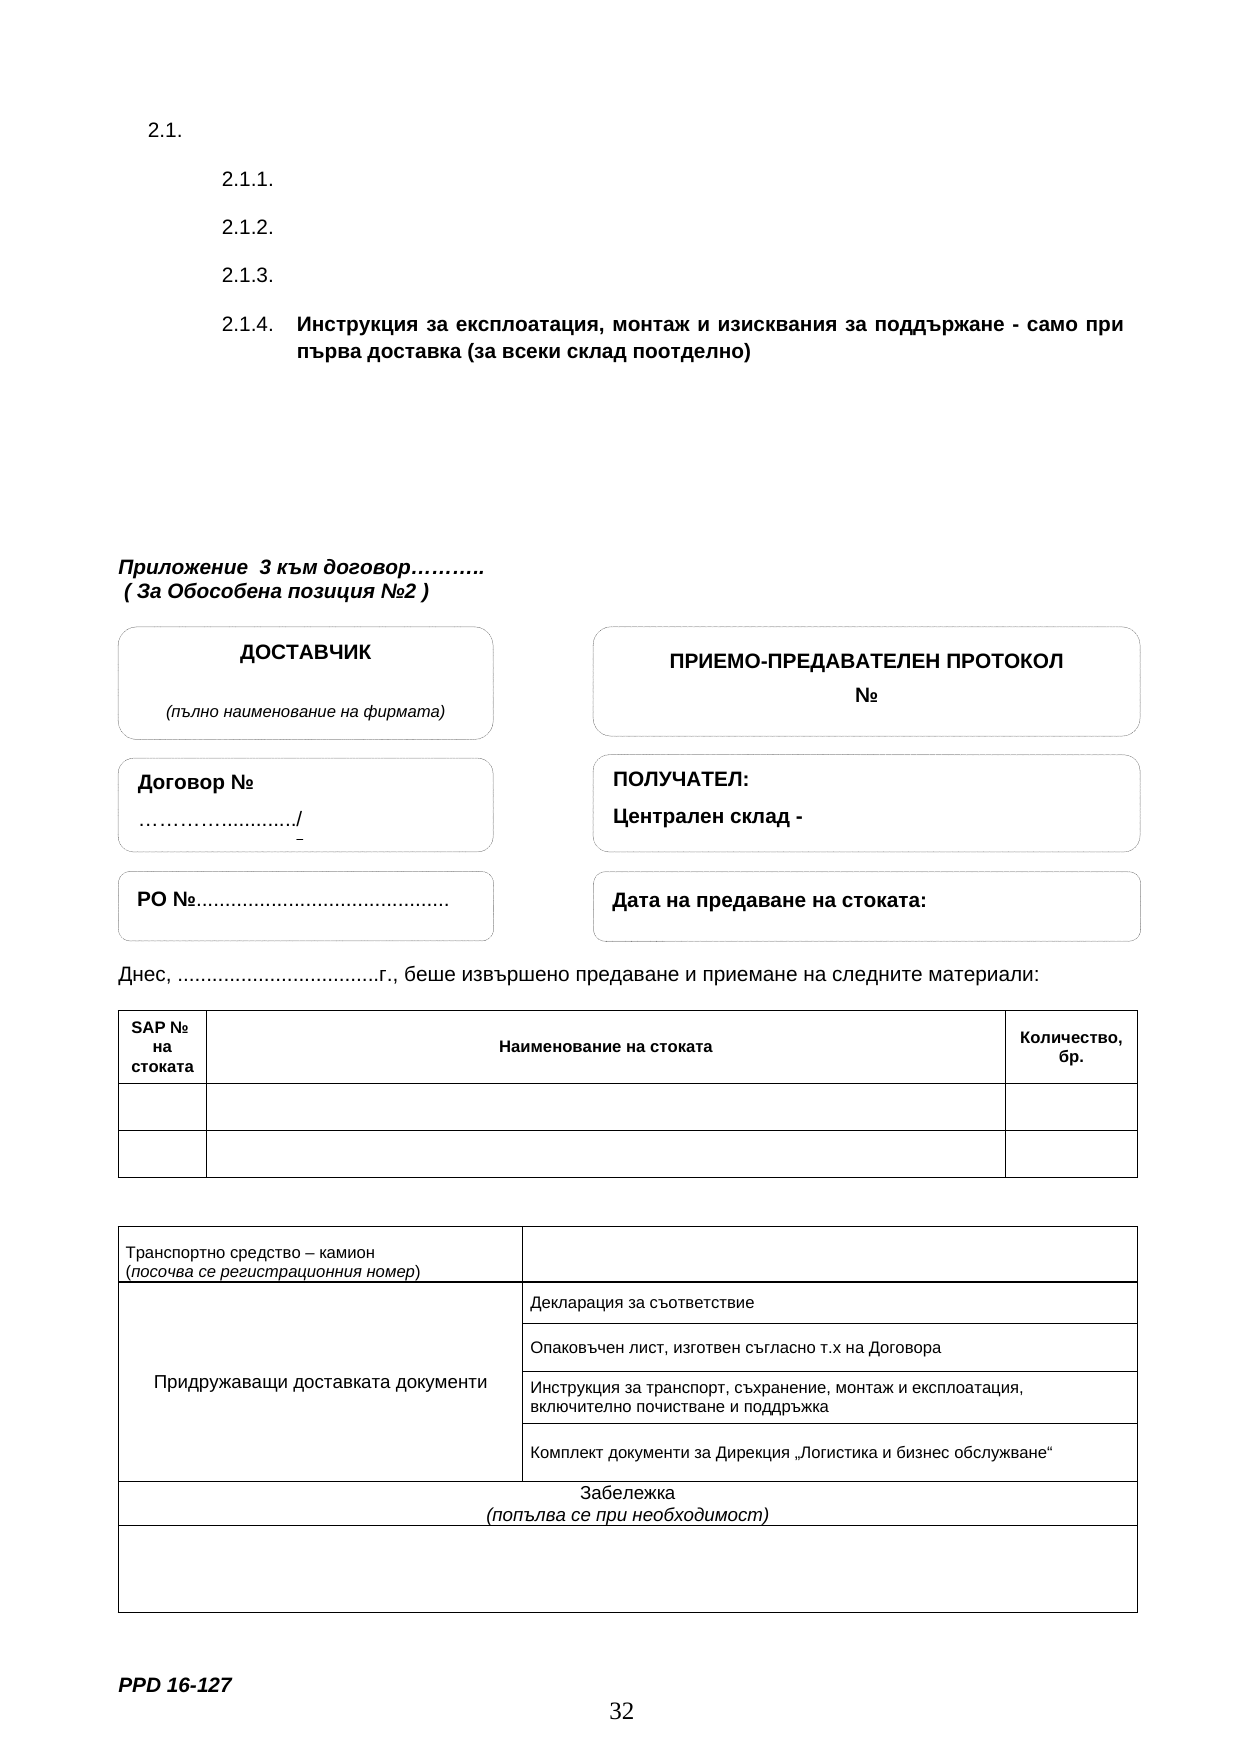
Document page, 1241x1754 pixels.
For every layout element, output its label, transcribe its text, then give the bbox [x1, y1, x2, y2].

text Приложение 3 към договор……….. [118, 555, 1125, 579]
table_cell Придружаващи доставката документи [119, 1283, 522, 1481]
table_cell Декларация за съответствие [523, 1283, 1137, 1323]
table_cell Забележка (попълва се при необходимост) [119, 1482, 1137, 1525]
table_cell Инструкция за транспорт, съхранение, монтаж и експлоатация, включително почистване и поддръжка [523, 1372, 1137, 1423]
table_cell Комплект документи за Дирекция „Логистика и бизнес обслужване“ [523, 1424, 1137, 1481]
table_header SAP № на стоката [119, 1011, 206, 1082]
table_cell [1006, 1131, 1137, 1177]
table_cell [119, 1526, 1137, 1612]
table_cell [119, 1131, 206, 1177]
table_cell [1006, 1084, 1137, 1130]
text ( За Обособена позиция №2 ) [118, 579, 1125, 603]
table_header Наименование на стоката [207, 1011, 1005, 1082]
table_cell Опаковъчен лист, изготвен съгласно т.х на Договора [523, 1324, 1137, 1371]
table_header Количество, бр. [1006, 1011, 1137, 1082]
list Инструкция за експлоатация, монтаж и изисквания за поддържане - само при първа доставка (за всеки склад поотделно) [222, 311, 1125, 363]
table_cell [119, 1084, 206, 1130]
table_cell [207, 1131, 1005, 1177]
text Днес, ...................................г., беше извършено предаване и приемане на следните материали: [118, 962, 1125, 986]
table_header [523, 1227, 1137, 1281]
table_header Транспортно средство – камион (посочва се регистрационния номер) [119, 1227, 522, 1281]
table_cell [207, 1084, 1005, 1130]
